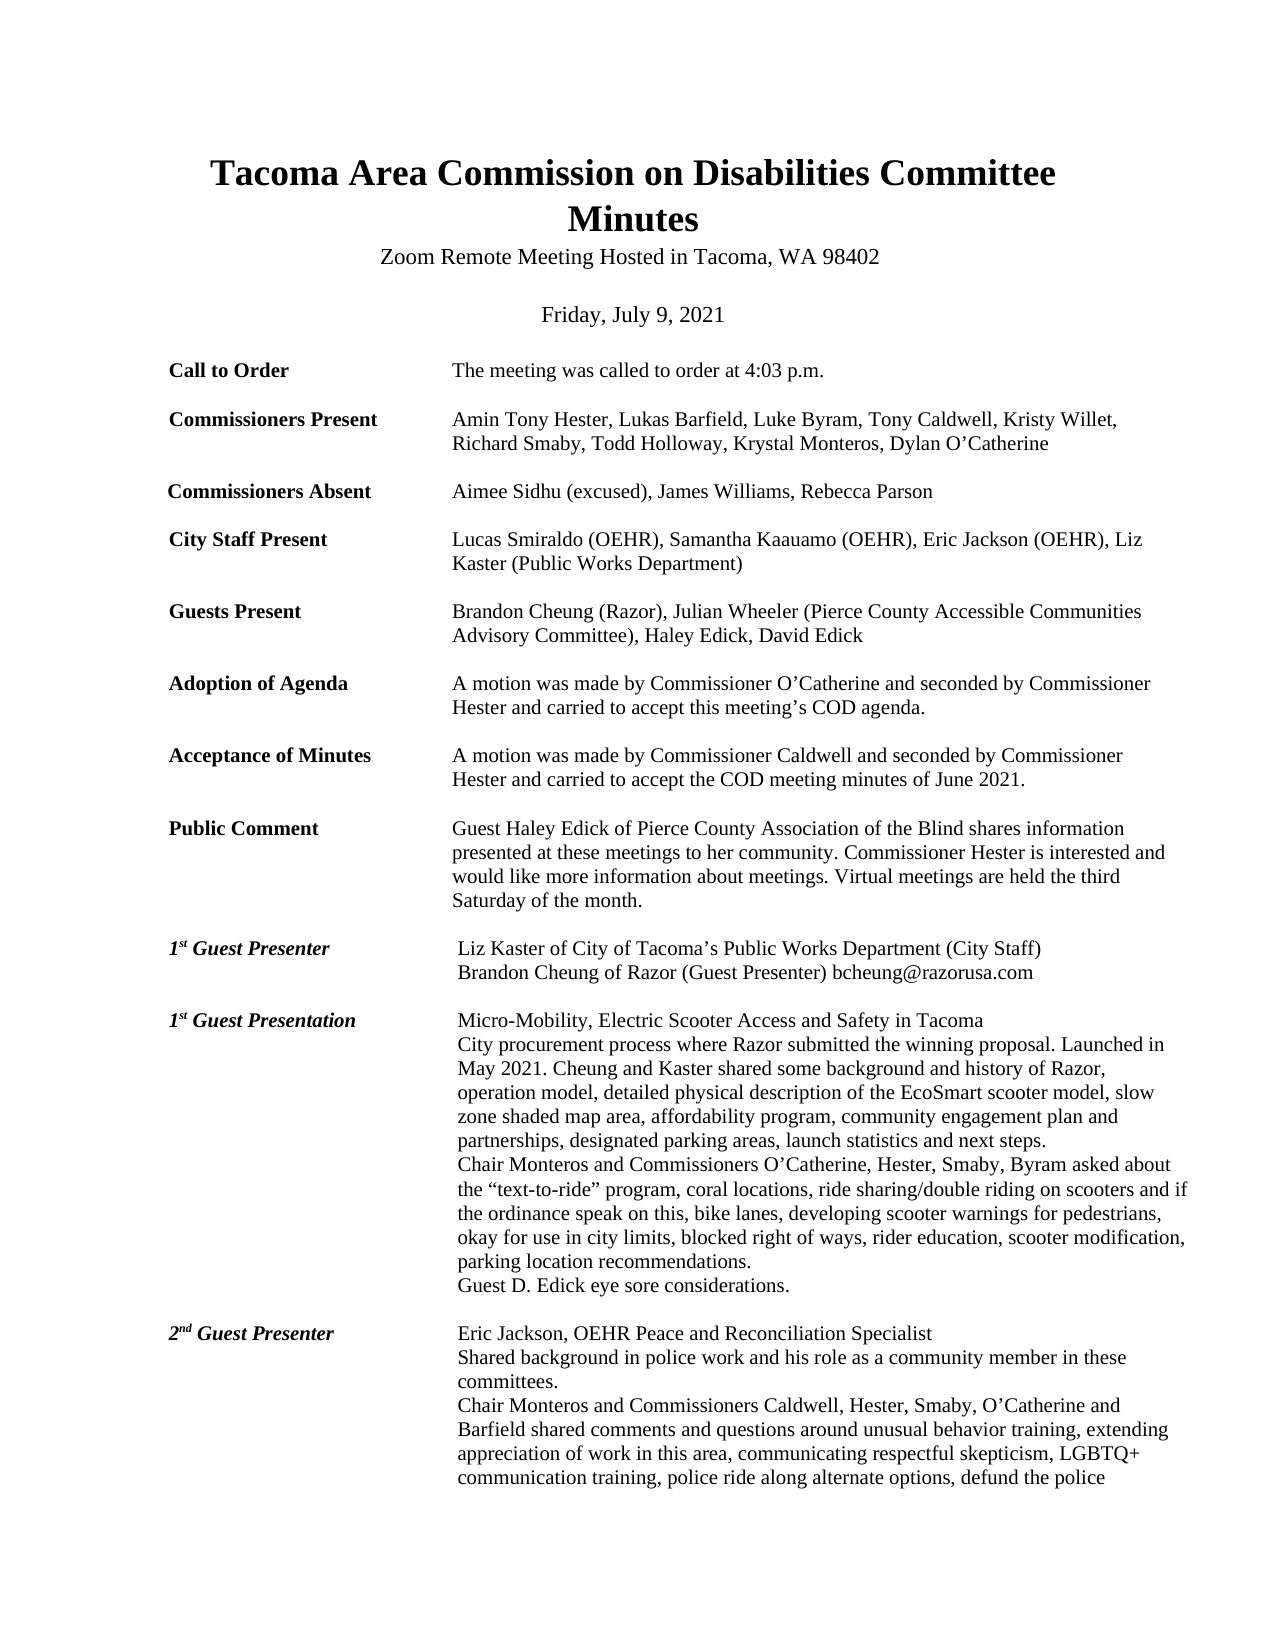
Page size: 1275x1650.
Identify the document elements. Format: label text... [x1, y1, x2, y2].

table_header Call to Order [169, 358, 441, 406]
table_cell Public Comment [169, 816, 441, 936]
table_cell Adoption of Agenda [169, 671, 441, 743]
table_cell Aimee Sidhu (excused), James Williams, Rebecca Parson [441, 479, 1191, 527]
table_cell Commissioners Present [169, 406, 441, 479]
text Tacoma Area Commission on Disabilities Committee Minutes [150, 150, 1116, 240]
table_cell Acceptance of Minutes [169, 743, 441, 816]
table_cell Guest Haley Edick of Pierce County Association of the Blind shares information presented at these meetings to her community. Commissioner Hester is interested and would like more information about meetings. Virtual meetings are held the third Saturday of the month. [441, 816, 1191, 936]
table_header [169, 936, 446, 1489]
text Zoom Remote Meeting Hosted in Tacoma, WA 98402 [150, 243, 1116, 269]
table_cell A motion was made by Commissioner Caldwell and seconded by Commissioner Hester and carried to accept the COD meeting minutes of June 2021. [441, 743, 1191, 816]
table_cell Lucas Smiraldo (OEHR), Samantha Kaauamo (OEHR), Eric Jackson (OEHR), Liz Kaster (Public Works Department) [441, 527, 1191, 599]
table_cell Guests Present [169, 599, 441, 671]
table_cell Brandon Cheung (Razor), Julian Wheeler (Pierce County Accessible Communities Advisory Committee), Haley Edick, David Edick [441, 599, 1191, 671]
table_cell Amin Tony Hester, Lukas Barfield, Luke Byram, Tony Caldwell, Kristy Willet, Richard Smaby, Todd Holloway, Krystal Monteros, Dylan O’Catherine [441, 406, 1191, 479]
table_header The meeting was called to order at 4:03 p.m. [441, 358, 1191, 406]
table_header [446, 936, 1200, 1489]
text Friday, July 9, 2021 [150, 301, 1116, 328]
table_cell A motion was made by Commissioner O’Catherine and seconded by Commissioner Hester and carried to accept this meeting’s COD agenda. [441, 671, 1191, 743]
table_cell Commissioners Absent [169, 479, 441, 527]
table_cell City Staff Present [169, 527, 441, 599]
